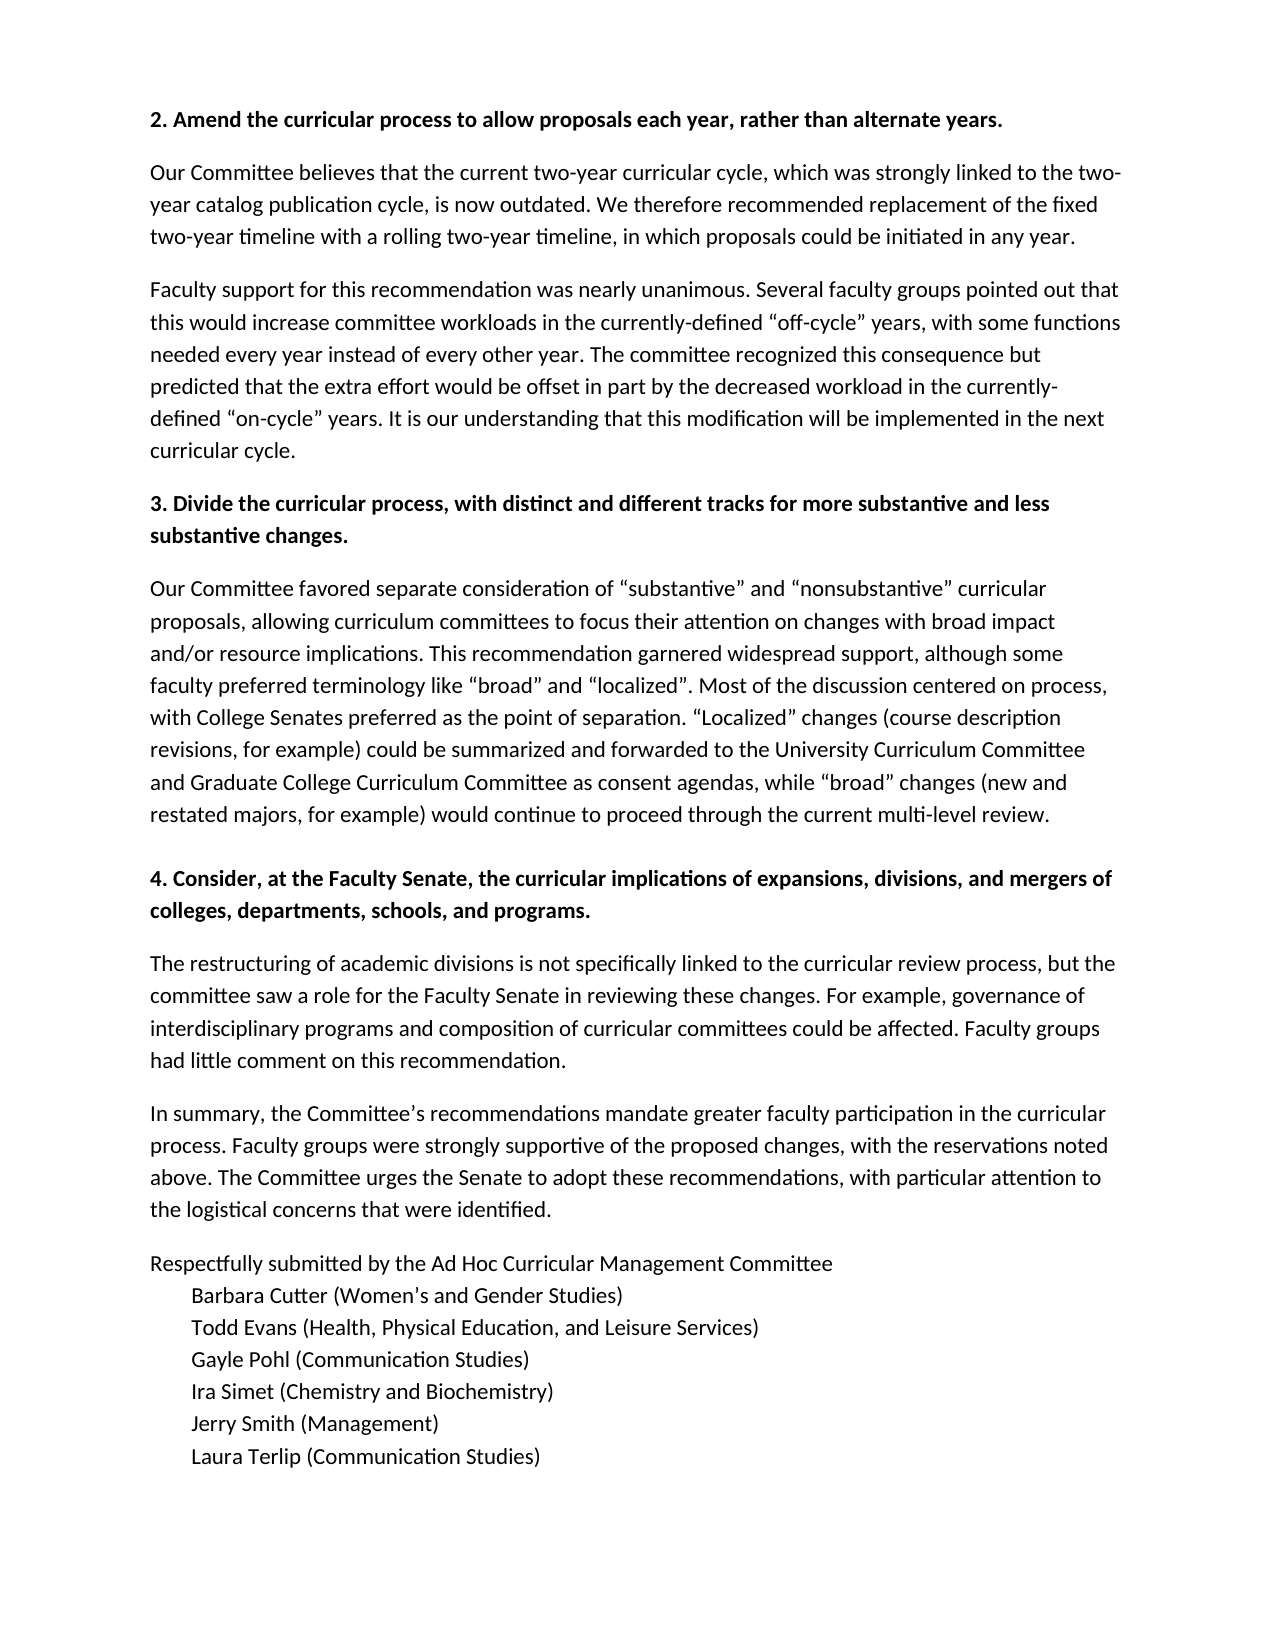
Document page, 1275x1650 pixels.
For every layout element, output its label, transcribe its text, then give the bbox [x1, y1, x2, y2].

text Respectfully submitted by the Ad Hoc Curricular Management Committee Barbara Cutter (Women’s and Gender Studies) Todd Evans (Health, Physical Education, and Leisure Services) Gayle Pohl (Communication Studies) Ira Simet (Chemistry and Biochemistry) Jerry Smith (Management) Laura Terlip (Communication Studies) [150, 1249, 1125, 1470]
text Our Committee favored separate consideration of “substantive” and “nonsubstantive” curricular proposals, allowing curriculum committees to focus their attention on changes with broad impact and/or resource implications. This recommendation garnered widespread support, although some faculty preferred terminology like “broad” and “localized”. Most of the discussion centered on process, with College Senates preferred as the point of separation. “Localized” changes (course description revisions, for example) could be summarized and forwarded to the University Curriculum Committee and Graduate College Curriculum Committee as consent agendas, while “broad” changes (new and restated majors, for example) would continue to proceed through the current multi-level review. 4. Consider, at the Faculty Senate, the curricular implications of expansions, divisions, and mergers of colleges, departments, schools, and programs. [150, 574, 1125, 924]
text Our Committee believes that the current two-year curricular cycle, which was strongly linked to the two-year catalog publication cycle, is now outdated. We therefore recommended replacement of the fixed two-year timeline with a rolling two-year timeline, in which proposals could be initiated in any year. [150, 158, 1125, 250]
text In summary, the Committee’s recommendations mandate greater faculty participation in the curricular process. Faculty groups were strongly supportive of the proposed changes, with the reservations noted above. The Committee urges the Senate to adopt these recommendations, with particular attention to the logistical concerns that were identified. [150, 1099, 1125, 1224]
text 2. Amend the curricular process to allow proposals each year, rather than alternate years. [150, 105, 1125, 133]
text 3. Divide the curricular process, with distinct and different tracks for more substantive and less substantive changes. [150, 489, 1125, 549]
text Faculty support for this recommendation was nearly unanimous. Several faculty groups pointed out that this would increase committee workloads in the currently-defined “off-cycle” years, with some functions needed every year instead of every other year. The committee recognized this consequence but predicted that the extra effort would be offset in part by the decreased workload in the currently-defined “on-cycle” years. It is our understanding that this modification will be implemented in the next curricular cycle. [150, 275, 1125, 464]
text The restructuring of academic divisions is not specifically linked to the curricular review process, but the committee saw a role for the Faculty Senate in reviewing these changes. For example, governance of interdisciplinary programs and composition of curricular committees could be affected. Faculty groups had little comment on this recommendation. [150, 949, 1125, 1074]
